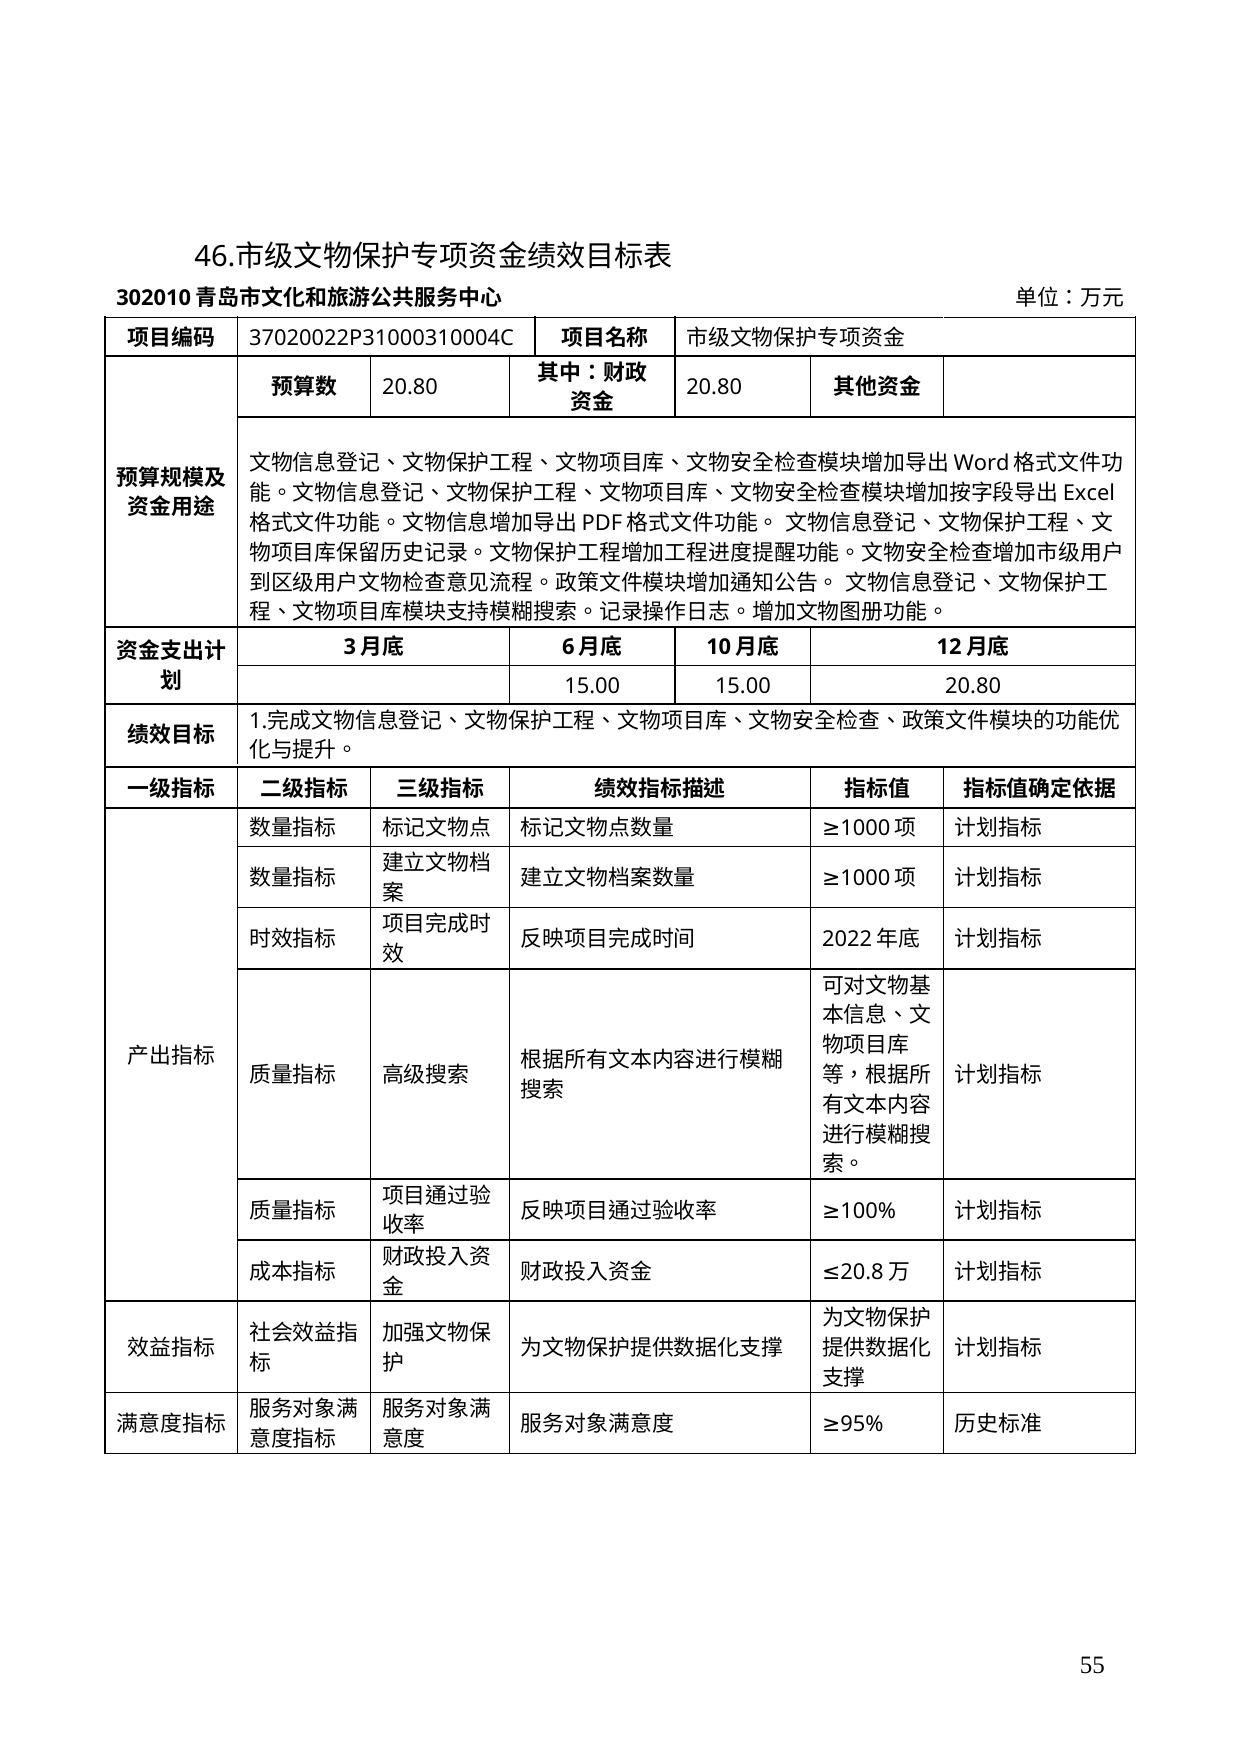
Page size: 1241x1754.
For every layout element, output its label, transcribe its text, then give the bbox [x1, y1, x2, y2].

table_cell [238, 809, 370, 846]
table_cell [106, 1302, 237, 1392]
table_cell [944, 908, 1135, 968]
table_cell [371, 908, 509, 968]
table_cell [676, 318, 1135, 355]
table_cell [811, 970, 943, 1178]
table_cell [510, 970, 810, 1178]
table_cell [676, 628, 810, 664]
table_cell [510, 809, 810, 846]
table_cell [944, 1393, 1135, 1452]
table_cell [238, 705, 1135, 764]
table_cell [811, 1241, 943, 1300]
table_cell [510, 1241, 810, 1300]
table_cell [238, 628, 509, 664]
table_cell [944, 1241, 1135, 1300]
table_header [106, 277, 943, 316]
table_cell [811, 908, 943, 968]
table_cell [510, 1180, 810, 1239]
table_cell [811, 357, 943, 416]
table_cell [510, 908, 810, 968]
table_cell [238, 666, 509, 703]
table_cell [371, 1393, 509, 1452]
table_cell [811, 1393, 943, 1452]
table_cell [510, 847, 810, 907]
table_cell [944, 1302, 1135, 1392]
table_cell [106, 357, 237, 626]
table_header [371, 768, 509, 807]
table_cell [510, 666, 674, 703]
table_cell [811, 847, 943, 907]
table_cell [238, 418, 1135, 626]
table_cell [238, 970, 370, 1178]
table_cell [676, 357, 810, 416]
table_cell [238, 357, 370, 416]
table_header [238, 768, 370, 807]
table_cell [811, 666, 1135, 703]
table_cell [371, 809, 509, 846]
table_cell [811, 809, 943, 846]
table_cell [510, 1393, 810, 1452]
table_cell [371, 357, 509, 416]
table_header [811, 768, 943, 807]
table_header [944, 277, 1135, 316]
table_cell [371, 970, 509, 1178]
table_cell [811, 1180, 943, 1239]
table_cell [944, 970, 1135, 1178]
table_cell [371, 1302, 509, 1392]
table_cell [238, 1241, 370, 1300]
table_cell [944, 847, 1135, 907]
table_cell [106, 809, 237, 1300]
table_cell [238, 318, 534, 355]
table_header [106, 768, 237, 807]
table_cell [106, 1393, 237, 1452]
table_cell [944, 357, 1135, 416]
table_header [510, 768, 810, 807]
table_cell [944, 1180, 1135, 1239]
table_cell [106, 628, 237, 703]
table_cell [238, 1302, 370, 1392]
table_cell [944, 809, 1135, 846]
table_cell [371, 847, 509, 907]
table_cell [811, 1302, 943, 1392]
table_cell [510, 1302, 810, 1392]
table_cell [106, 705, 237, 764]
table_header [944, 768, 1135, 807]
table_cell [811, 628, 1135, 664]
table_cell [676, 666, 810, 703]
text 46.市级文物保护专项资金绩效目标表 [136, 235, 1104, 275]
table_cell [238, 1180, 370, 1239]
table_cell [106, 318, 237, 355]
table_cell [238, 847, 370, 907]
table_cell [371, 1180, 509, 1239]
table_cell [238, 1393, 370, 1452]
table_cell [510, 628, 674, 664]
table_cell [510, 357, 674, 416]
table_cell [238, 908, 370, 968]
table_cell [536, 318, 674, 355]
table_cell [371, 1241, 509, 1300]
